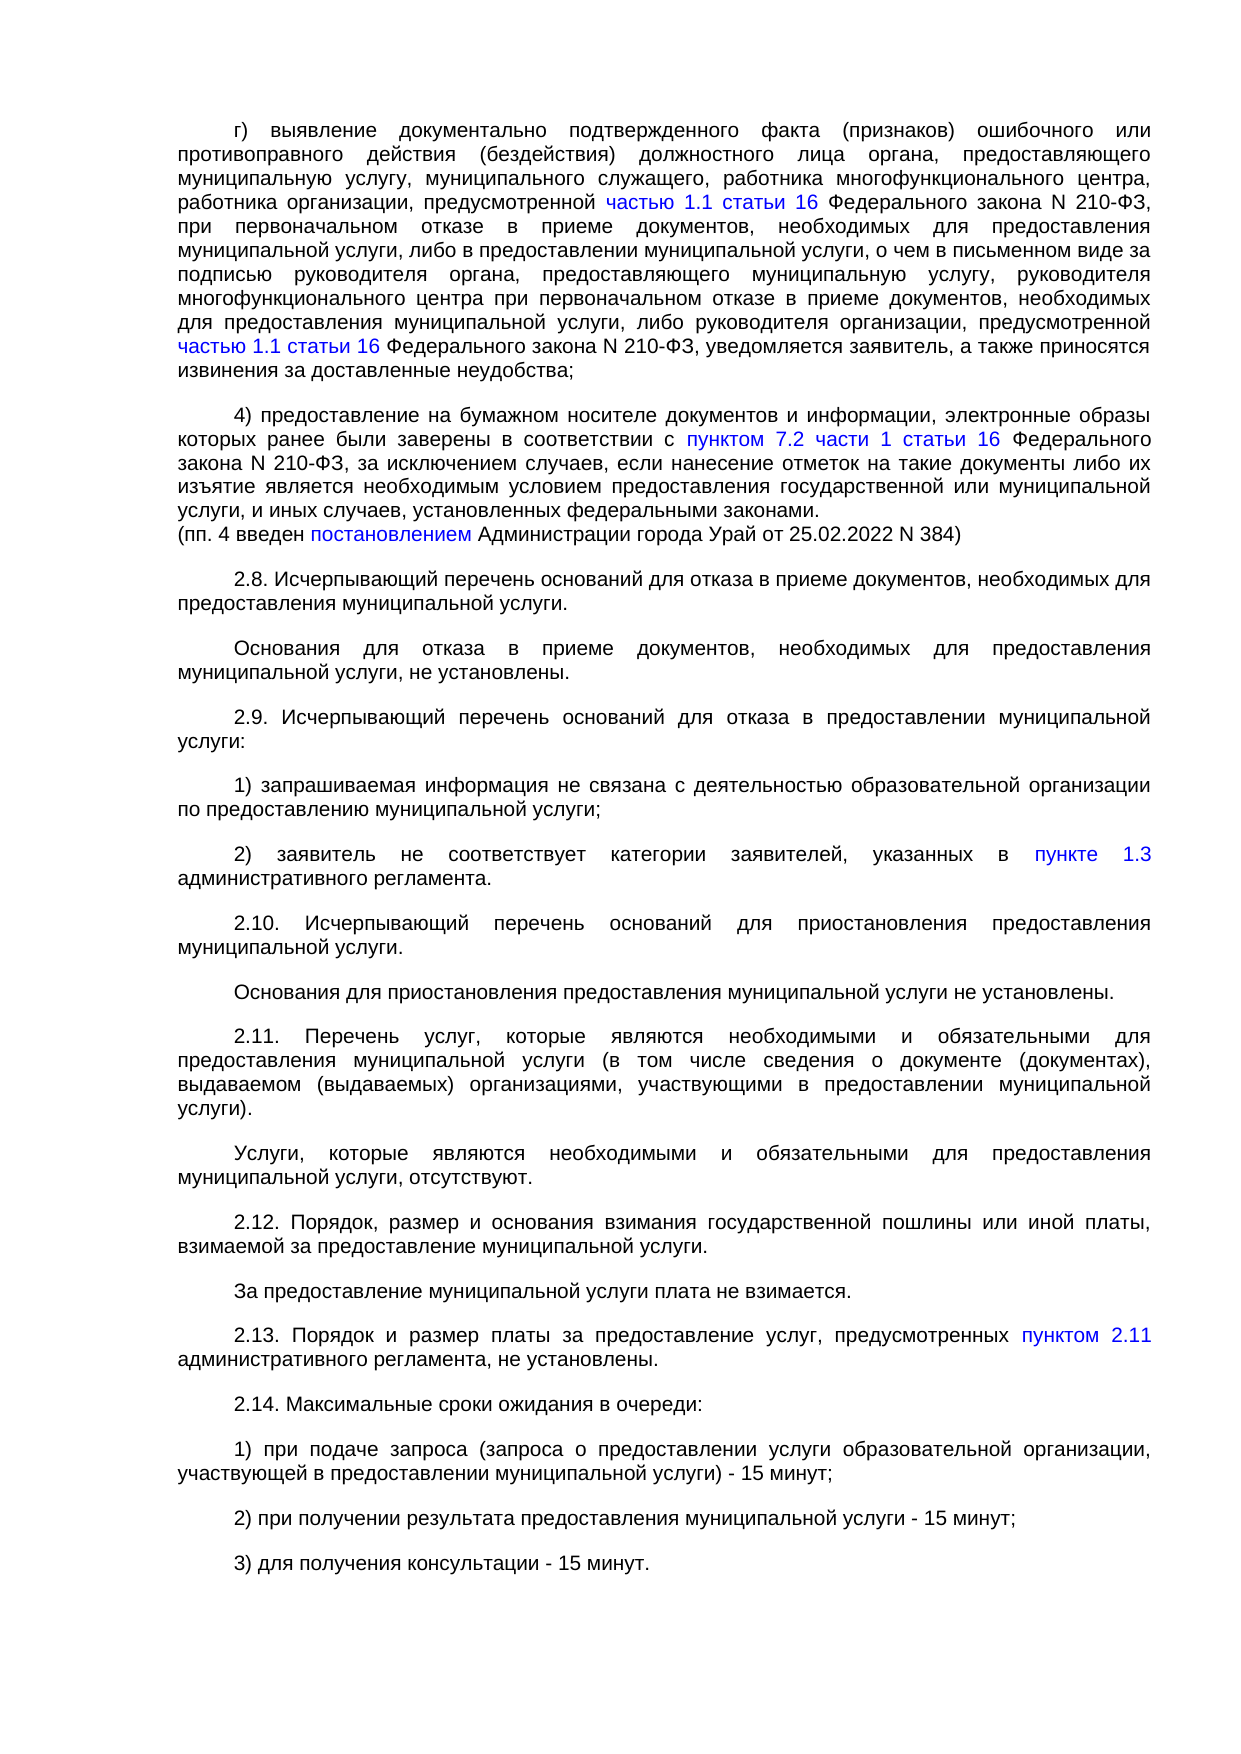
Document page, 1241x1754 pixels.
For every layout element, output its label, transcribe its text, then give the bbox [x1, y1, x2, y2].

text (пп. 4 введен постановлением Администрации города Урай от 25.02.2022 N 384) [177, 522, 1152, 546]
text 4) предоставление на бумажном носителе документов и информации, электронные образы которых ранее были заверены в соответствии с пунктом 7.2 части 1 статьи 16 Федерального закона N 210-ФЗ, за исключением случаев, если нанесение отметок на такие документы либо их изъятие является необходимым условием предоставления государственной или муниципальной услуги, и иных случаев, установленных федеральными законами. [177, 402, 1152, 522]
text 2.11. Перечень услуг, которые являются необходимыми и обязательными для предоставления муниципальной услуги (в том числе сведения о документе (документах), выдаваемом (выдаваемых) организациями, участвующими в предоставлении муниципальной услуги). [177, 1024, 1152, 1120]
text 2) заявитель не соответствует категории заявителей, указанных в пункте 1.3 административного регламента. [177, 842, 1152, 890]
text 1) запрашиваемая информация не связана с деятельностью образовательной организации по предоставлению муниципальной услуги; [177, 773, 1152, 821]
text За предоставление муниципальной услуги плата не взимается. [177, 1278, 1152, 1302]
text 2.8. Исчерпывающий перечень оснований для отказа в приеме документов, необходимых для предоставления муниципальной услуги. [177, 567, 1152, 615]
text 3) для получения консультации - 15 минут. [177, 1550, 1152, 1574]
text г) выявление документально подтвержденного факта (признаков) ошибочного или противоправного действия (бездействия) должностного лица органа, предоставляющего муниципальную услугу, муниципального служащего, работника многофункционального центра, работника организации, предусмотренной частью 1.1 статьи 16 Федерального закона N 210-ФЗ, при первоначальном отказе в приеме документов, необходимых для предоставления муниципальной услуги, либо в предоставлении муниципальной услуги, о чем в письменном виде за подписью руководителя органа, предоставляющего муниципальную услугу, руководителя многофункционального центра при первоначальном отказе в приеме документов, необходимых для предоставления муниципальной услуги, либо руководителя организации, предусмотренной частью 1.1 статьи 16 Федерального закона N 210-ФЗ, уведомляется заявитель, а также приносятся извинения за доставленные неудобства; [177, 118, 1152, 382]
text 2.12. Порядок, размер и основания взимания государственной пошлины или иной платы, взимаемой за предоставление муниципальной услуги. [177, 1210, 1152, 1258]
text 2) при получении результата предоставления муниципальной услуги - 15 минут; [177, 1506, 1152, 1529]
text 2.13. Порядок и размер платы за предоставление услуг, предусмотренных пунктом 2.11 административного регламента, не установлены. [177, 1323, 1152, 1371]
text 2.10. Исчерпывающий перечень оснований для приостановления предоставления муниципальной услуги. [177, 911, 1152, 959]
text 2.9. Исчерпывающий перечень оснований для отказа в предоставлении муниципальной услуги: [177, 704, 1152, 752]
text 2.14. Максимальные сроки ожидания в очереди: [177, 1392, 1152, 1416]
text 1) при подаче запроса (запроса о предоставлении услуги образовательной организации, участвующей в предоставлении муниципальной услуги) - 15 минут; [177, 1437, 1152, 1485]
text Основания для приостановления предоставления муниципальной услуги не установлены. [177, 979, 1152, 1003]
text Основания для отказа в приеме документов, необходимых для предоставления муниципальной услуги, не установлены. [177, 636, 1152, 684]
text Услуги, которые являются необходимыми и обязательными для предоставления муниципальной услуги, отсутствуют. [177, 1141, 1152, 1189]
